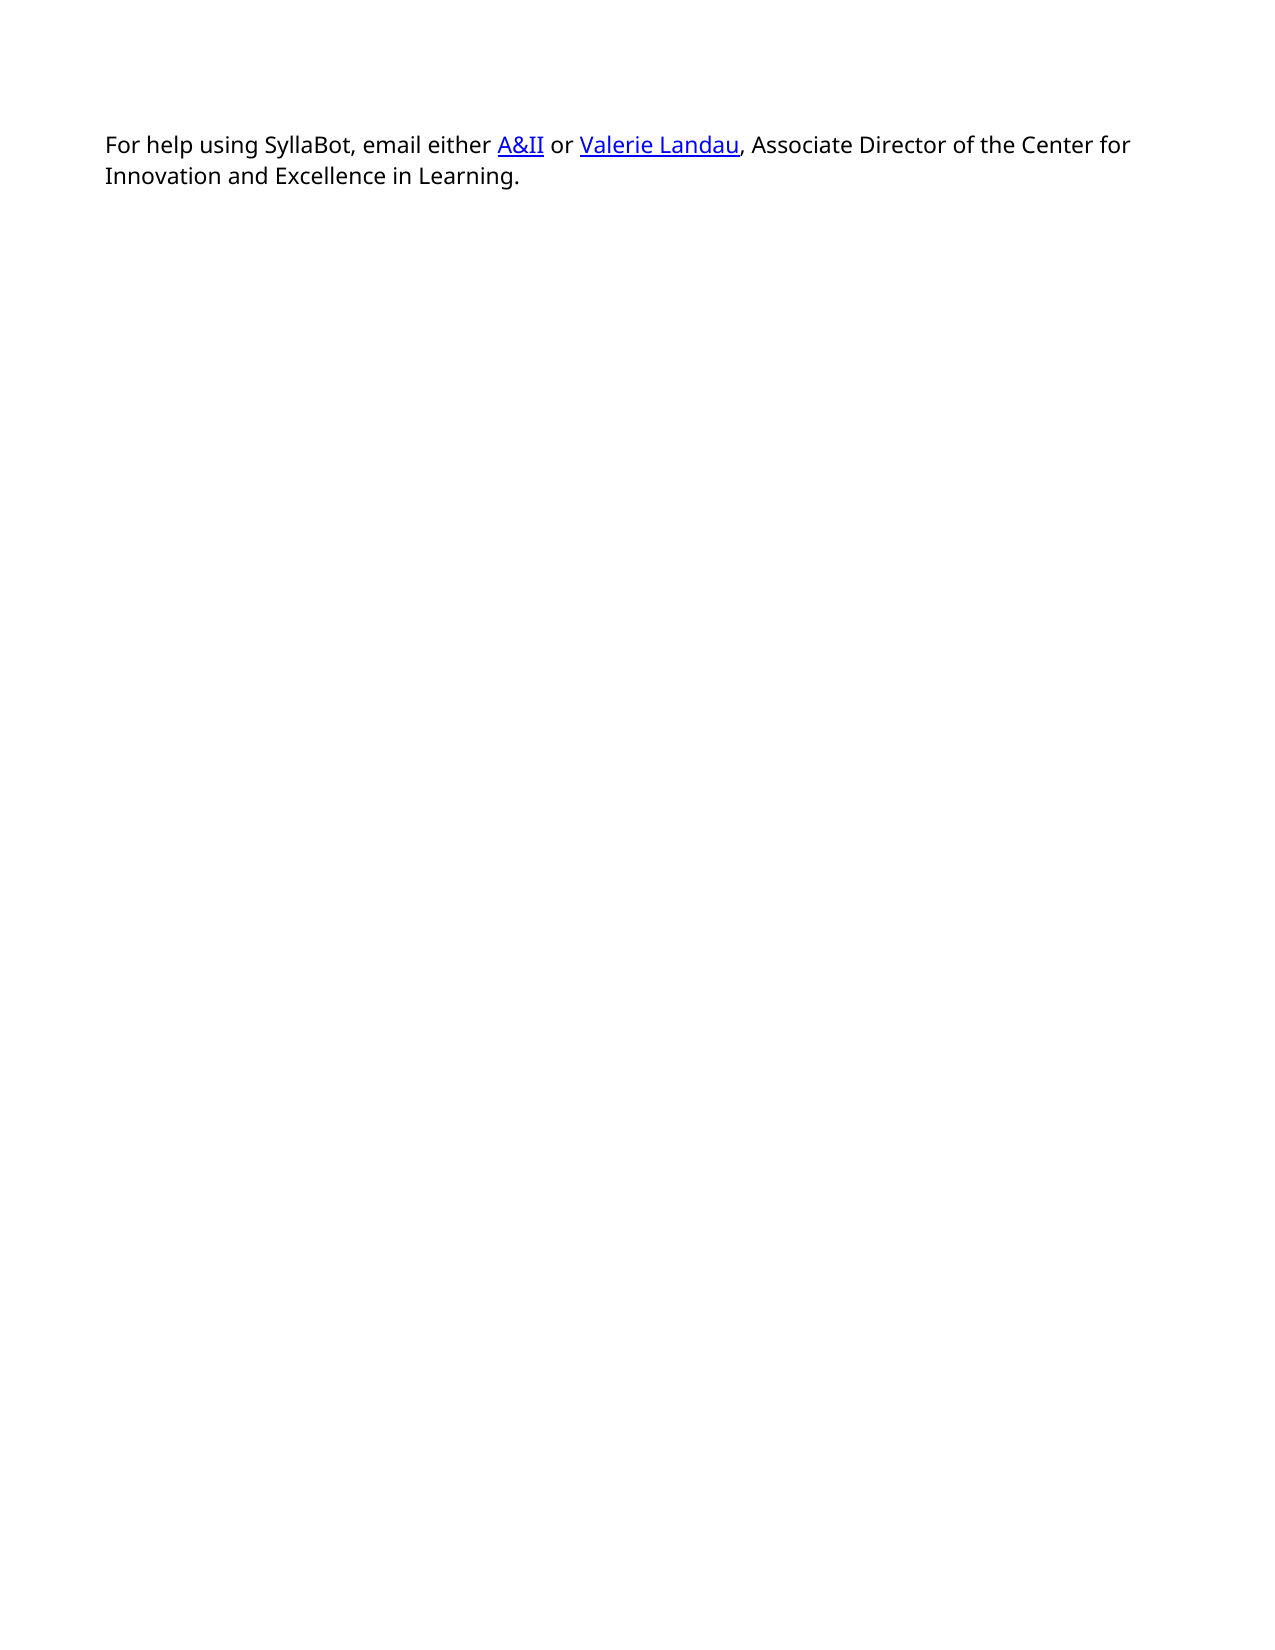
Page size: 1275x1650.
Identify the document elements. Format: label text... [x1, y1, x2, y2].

text For help using SyllaBot, email either A&II or Valerie Landau, Associate Director of the Center for Innovation and Excellence in Learning. [105, 129, 1170, 191]
